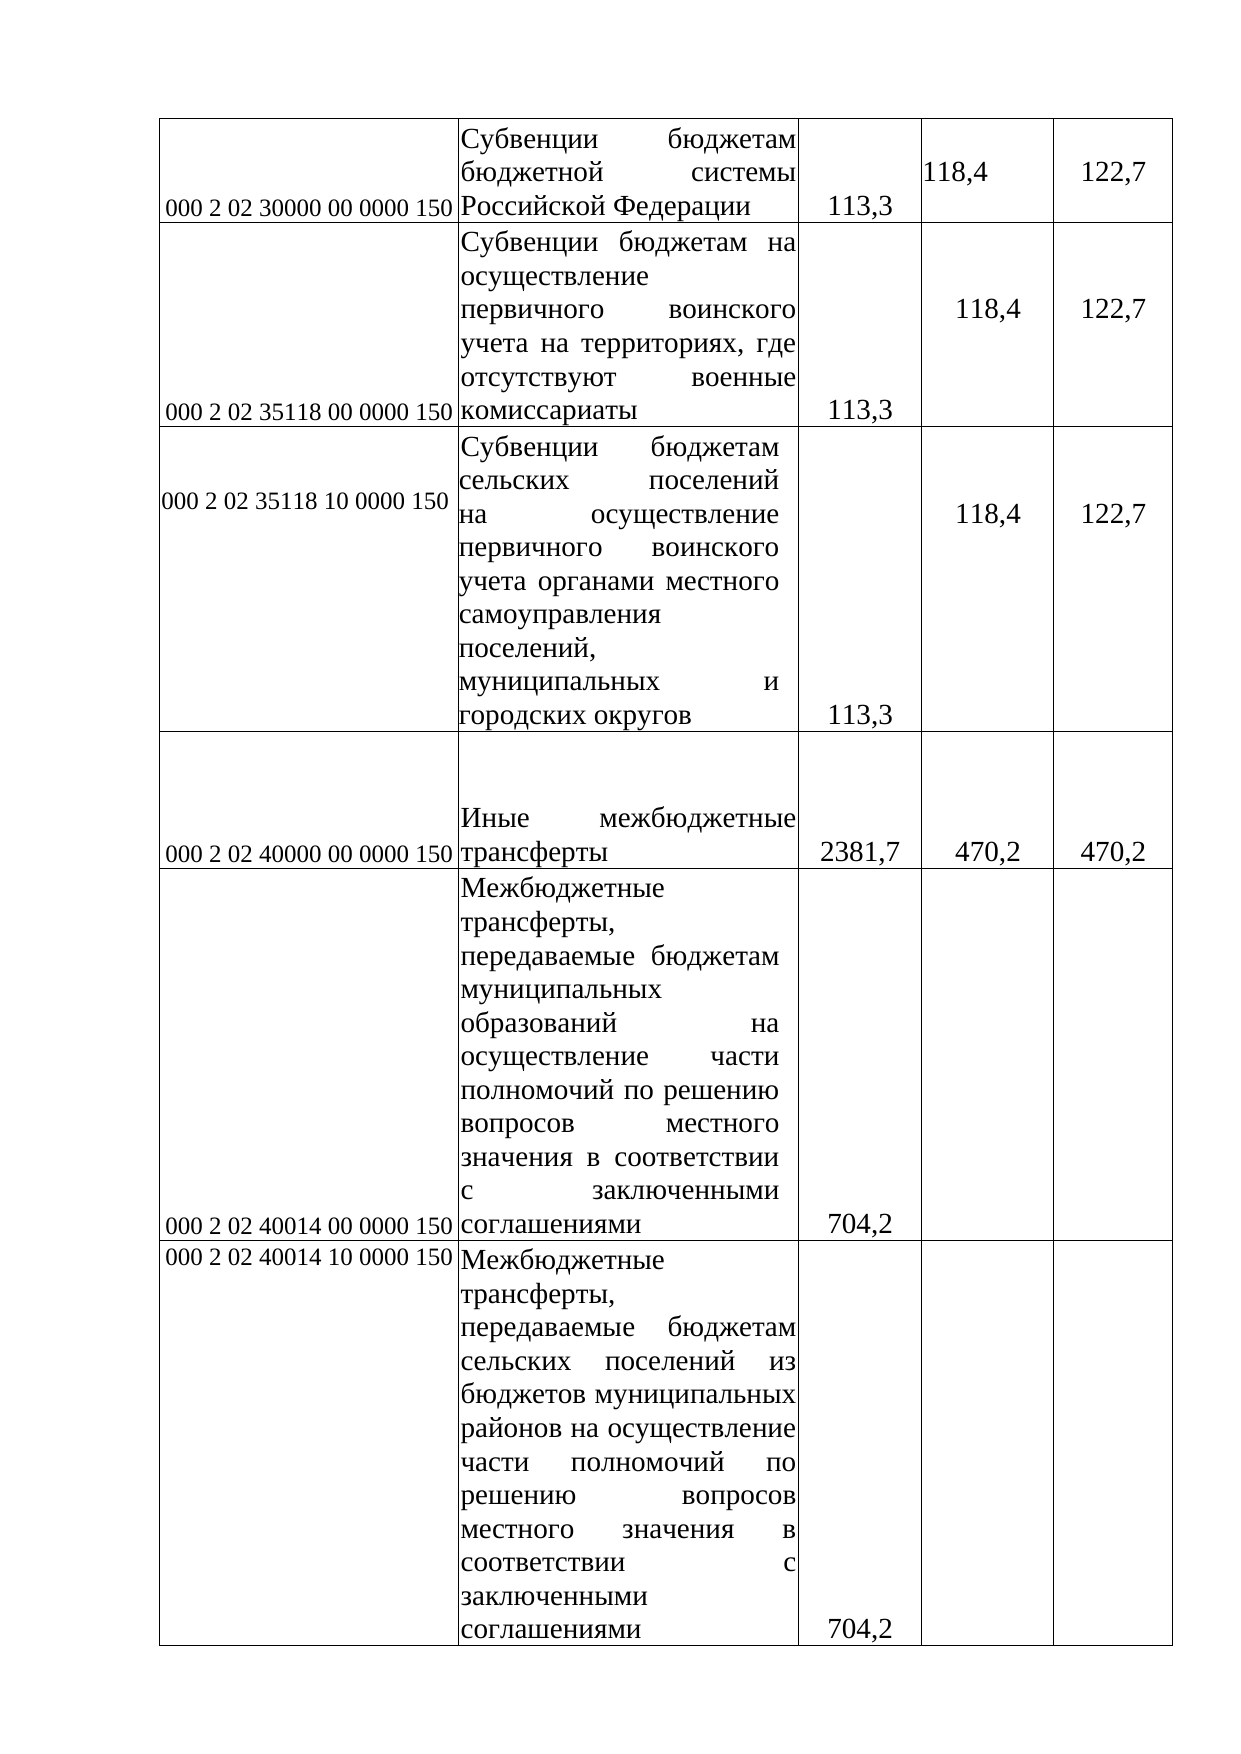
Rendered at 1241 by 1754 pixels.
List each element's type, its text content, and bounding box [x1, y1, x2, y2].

table_cell 000 2 02 40014 00 0000 150 [160, 869, 458, 1239]
table_cell 118,4 [922, 427, 1053, 731]
table_cell 113,3 [799, 223, 921, 426]
table_cell [922, 1241, 1053, 1645]
table_cell 704,2 [799, 869, 921, 1239]
table_cell 122,7 [1054, 223, 1172, 426]
table_cell [1054, 1241, 1172, 1645]
table_cell Субвенции бюджетам на осуществление первичного воинского учета на территориях, где отсутствуют военные комиссариаты [459, 223, 798, 426]
table_cell 2381,7 [799, 732, 921, 868]
table_cell 470,2 [922, 732, 1053, 868]
table_cell 118,4 [922, 223, 1053, 426]
table_cell 113,3 [799, 427, 921, 731]
table_cell 000 2 02 35118 00 0000 150 [160, 223, 458, 426]
table_cell [922, 869, 1053, 1239]
table_cell 113,3 [799, 119, 921, 222]
table_cell 470,2 [1054, 732, 1172, 868]
table_cell Межбюджетные трансферты, передаваемые бюджетам муниципальных образований на осуществление части полномочий по решению вопросов местного значения в соответствии с заключенными соглашениями [459, 869, 798, 1239]
table_cell Субвенции бюджетам бюджетной системы Российской Федерации [459, 119, 798, 222]
table_cell 118,4 [922, 119, 1053, 222]
table_cell 000 2 02 40014 10 0000 150 [160, 1241, 458, 1645]
table_cell 122,7 [1054, 119, 1172, 222]
table_cell 000 2 02 35118 10 0000 150 [160, 427, 458, 731]
table_cell Субвенции бюджетам сельских поселений на осуществление первичного воинского учета органами местного самоуправления поселений, муниципальных и городских округов [459, 427, 798, 731]
table_cell Межбюджетные трансферты, передаваемые бюджетам сельских поселений из бюджетов муниципальных районов на осуществление части полномочий по решению вопросов местного значения в соответствии с заключенными соглашениями [459, 1241, 798, 1645]
table_cell 704,2 [799, 1241, 921, 1645]
table_cell 000 2 02 30000 00 0000 150 [160, 119, 458, 222]
table_cell 000 2 02 40000 00 0000 150 [160, 732, 458, 868]
table_cell Иные межбюджетные трансферты [459, 732, 798, 868]
table_cell [1054, 869, 1172, 1239]
table_cell 122,7 [1054, 427, 1172, 731]
